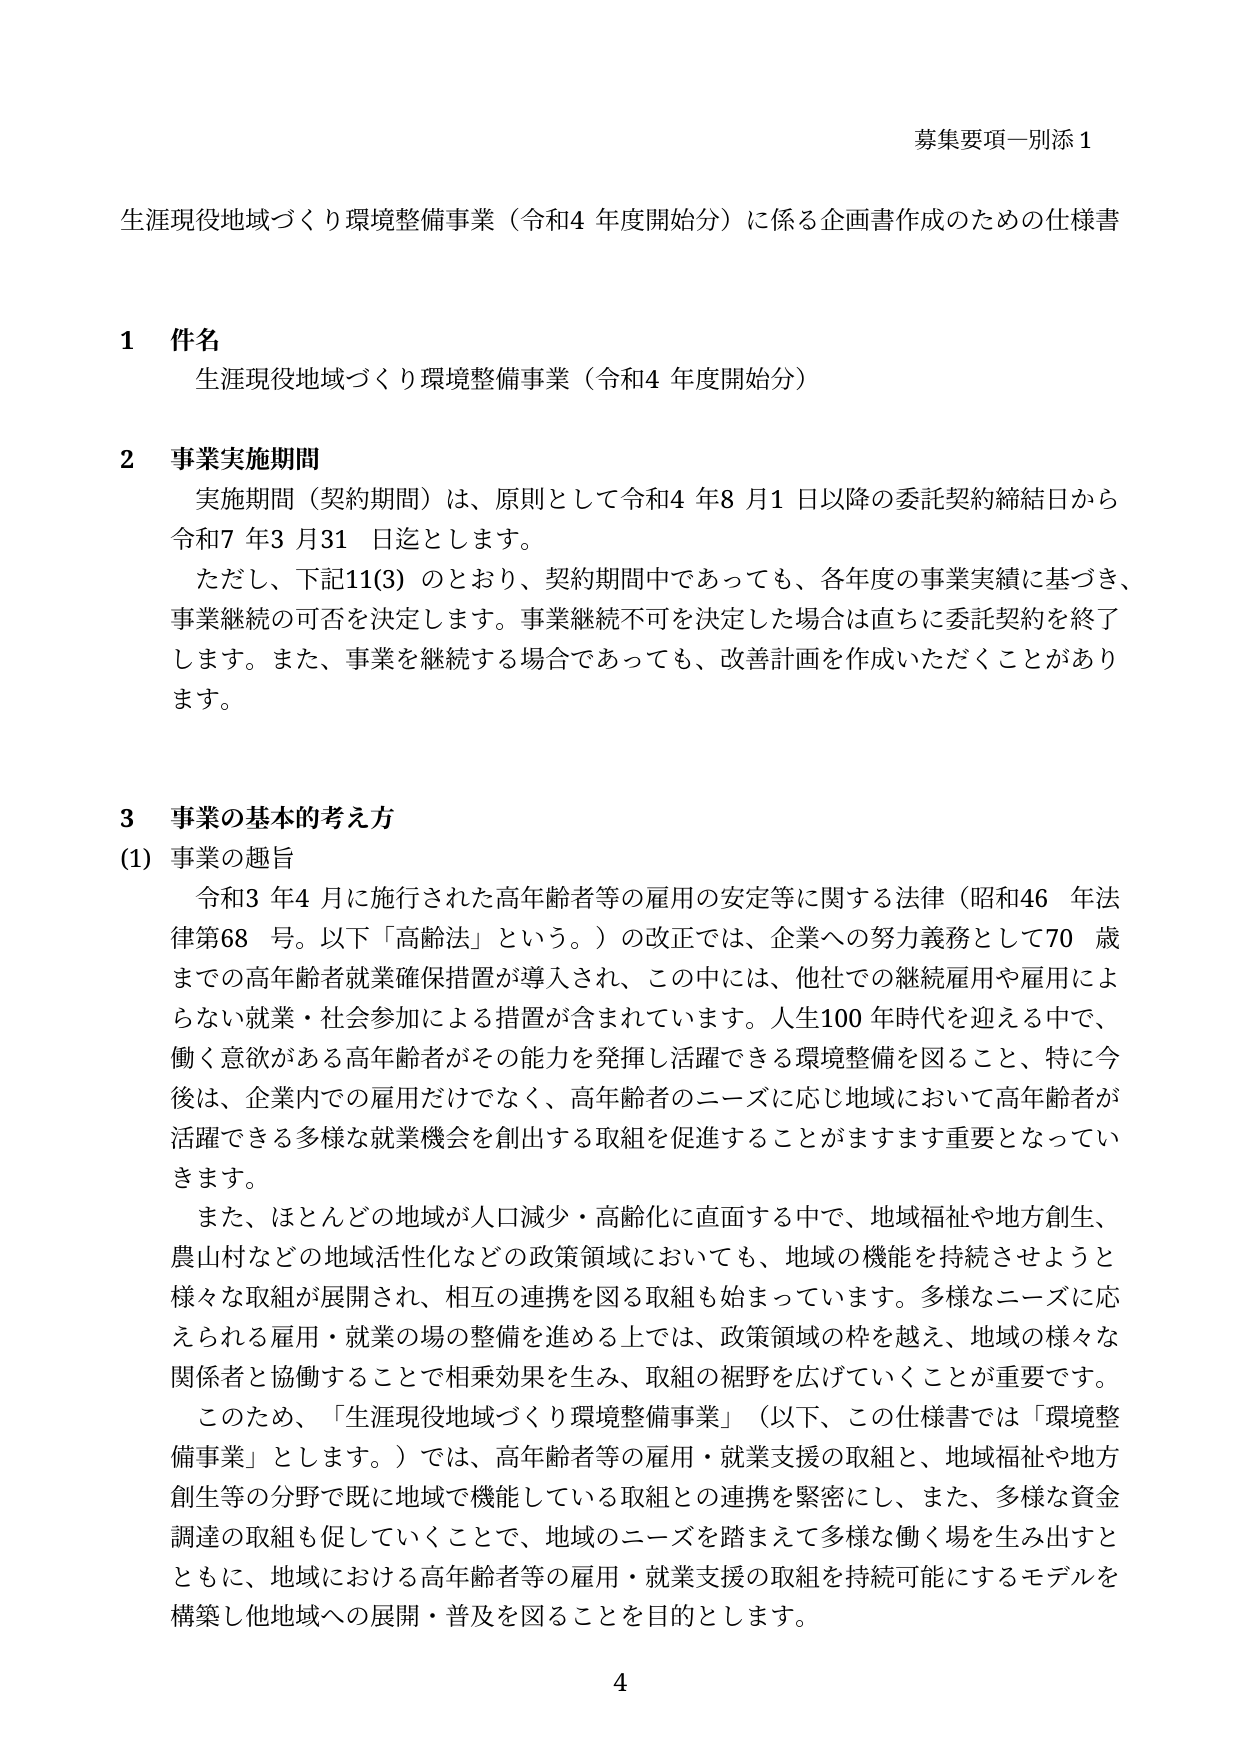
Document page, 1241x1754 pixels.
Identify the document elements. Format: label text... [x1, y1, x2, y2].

text (1)事業の趣旨 [120, 837, 1120, 877]
text 実施期間（契約期間）は、原則として令和4年8月1日以降の委託契約締結日から令和7年3月31日迄とします。 [161, 478, 1120, 558]
text このため、「生涯現役地域づくり環境整備事業」（以下、この仕様書では「環境整備事業」とします。）では、高年齢者等の雇用・就業支援の取組と、地域福祉や地方創生等の分野で既に地域で機能している取組との連携を緊密にし、また、多様な資金調達の取組も促していくことで、地域のニーズを踏まえて多様な働く場を生み出すとともに、地域における高年齢者等の雇用・就業支援の取組を持続可能にするモデルを構築し他地域への展開・普及を図ることを目的とします。 [154, 1396, 1120, 1635]
text ただし、下記11(3)のとおり、契約期間中であっても、各年度の事業実績に基づき、事業継続の可否を決定します。事業継続不可を決定した場合は直ちに委託契約を終了します。また、事業を継続する場合であっても、改善計画を作成いただくことがあります。 [161, 558, 1120, 717]
text 生涯現役地域づくり環境整備事業（令和4年度開始分）に係る企画書作成のための仕様書 [120, 199, 1120, 239]
subtitle 3 事業の基本的考え方 [120, 797, 1120, 837]
subtitle 1 件名 [120, 318, 1120, 358]
text また、ほとんどの地域が人口減少・高齢化に直面する中で、地域福祉や地方創生、農山村などの地域活性化などの政策領域においても、地域の機能を持続させようと様々な取組が展開され、相互の連携を図る取組も始まっています。多様なニーズに応えられる雇用・就業の場の整備を進める上では、政策領域の枠を越え、地域の様々な関係者と協働することで相乗効果を生み、取組の裾野を広げていくことが重要です。 [161, 1196, 1120, 1396]
subtitle 2 事業実施期間 [120, 438, 1120, 478]
text 令和3年4月に施行された高年齢者等の雇用の安定等に関する法律（昭和46年法律第68号。以下「高齢法」という。）の改正では、企業への努力義務として70歳までの高年齢者就業確保措置が導入され、この中には、他社での継続雇用や雇用によらない就業・社会参加による措置が含まれています。人生100年時代を迎える中で、働く意欲がある高年齢者がその能力を発揮し活躍できる環境整備を図ること、特に今後は、企業内での雇用だけでなく、高年齢者のニーズに応じ地域において高年齢者が活躍できる多様な就業機会を創出する取組を促進することがますます重要となっていきます。 [161, 877, 1120, 1196]
text 生涯現役地域づくり環境整備事業（令和4年度開始分） [179, 358, 1120, 398]
